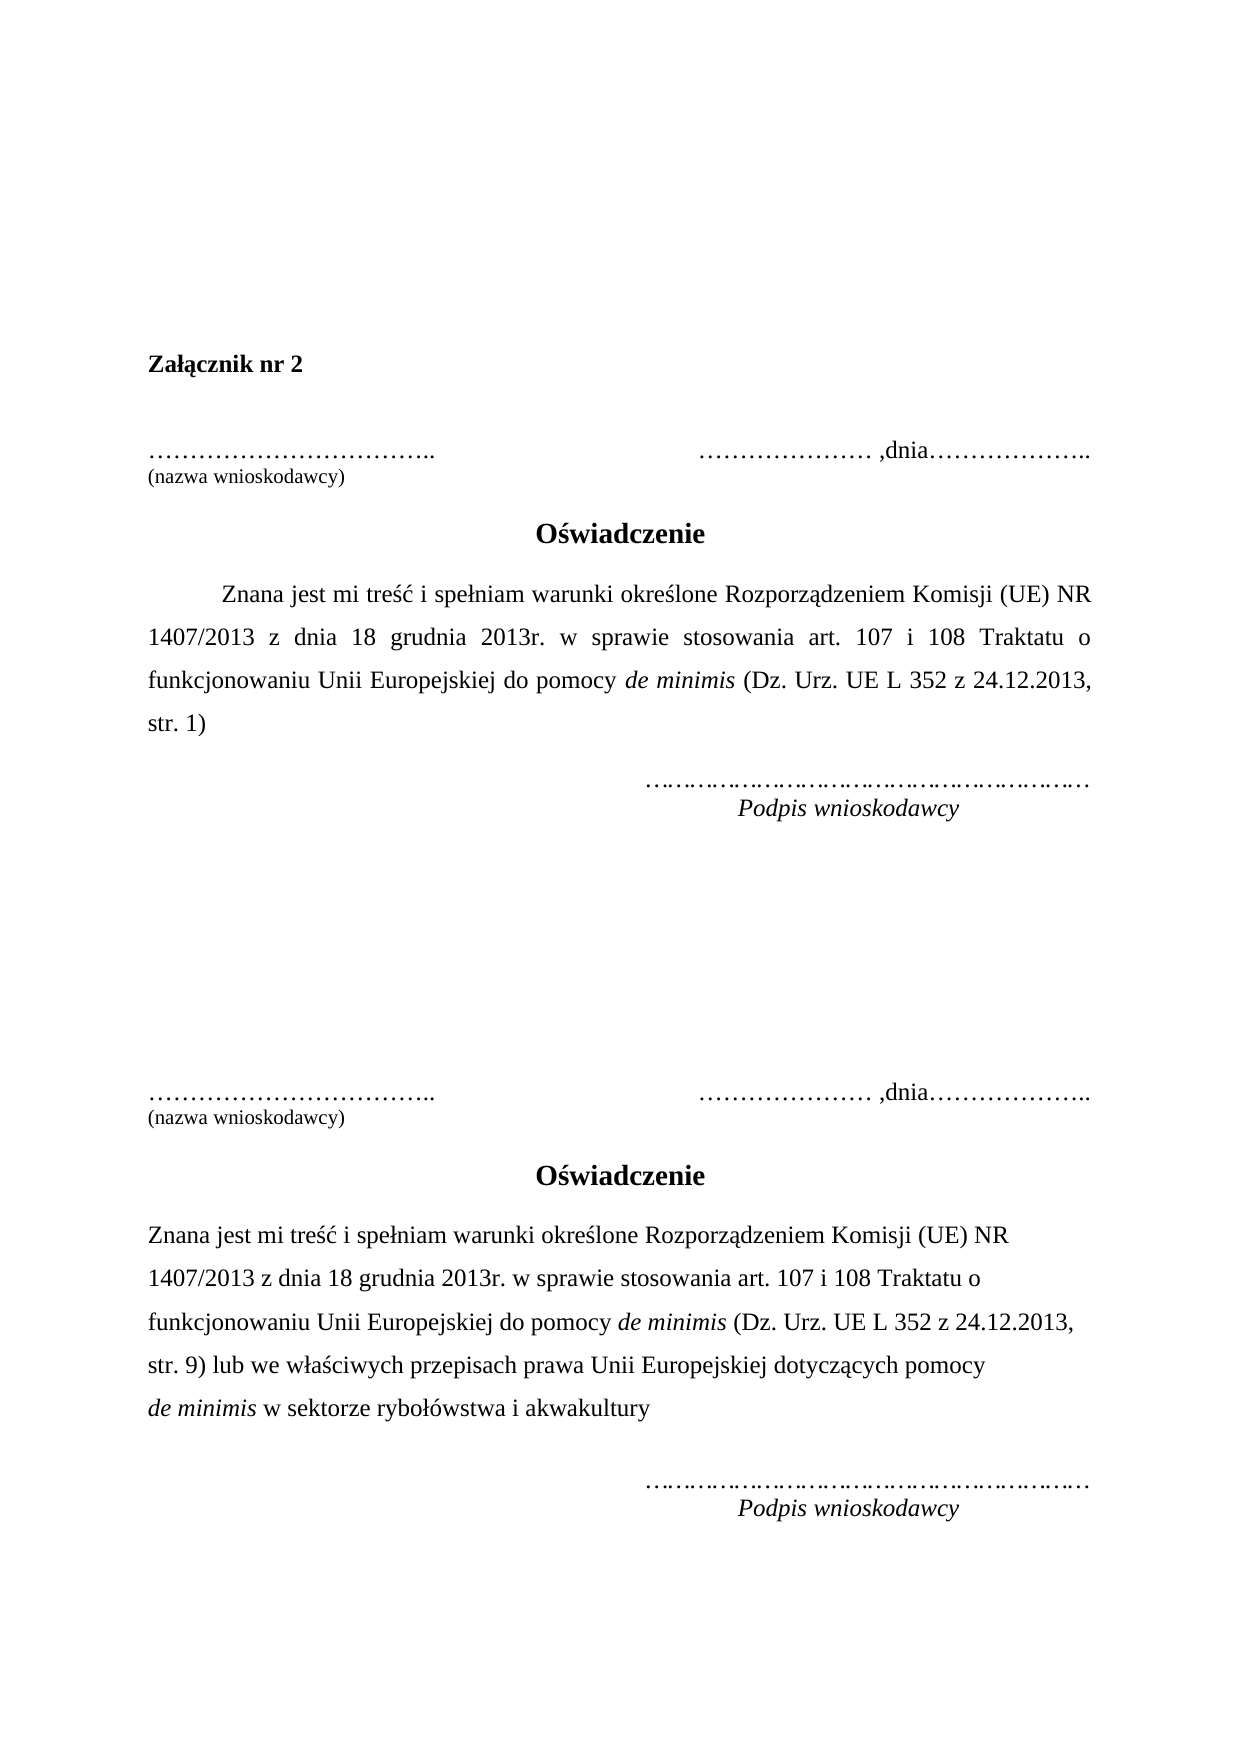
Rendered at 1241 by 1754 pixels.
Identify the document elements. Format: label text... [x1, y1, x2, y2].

text Podpis wnioskodawcy [269, 1493, 1093, 1522]
text de minimis w sektorze rybołówstwa i akwakultury [148, 1393, 1093, 1422]
text Załącznik nr 2 [148, 349, 1093, 378]
text Oświadczenie [148, 517, 1093, 550]
text Znana jest mi treść i spełniam warunki określone Rozporządzeniem Komisji (UE) NR 1407/2013 z dnia 18 grudnia 2013r. w sprawie stosowania art. 107 i 108 Traktatu o funkcjonowaniu Unii Europejskiej do pomocy de minimis (Dz. Urz. UE L 352 z 24.12.2013, str. 9) lub we właściwych przepisach prawa Unii Europejskiej dotyczących pomocy [148, 1220, 1093, 1378]
text (nazwa wnioskodawcy) [148, 1105, 1093, 1129]
text …………………………….. ………………… ,dnia……………….. [148, 435, 1093, 464]
text (nazwa wnioskodawcy) [148, 464, 1093, 488]
text Znana jest mi treść i spełniam warunki określone Rozporządzeniem Komisji (UE) NR 1407/2013 z dnia 18 grudnia 2013r. w sprawie stosowania art. 107 i 108 Traktatu o funkcjonowaniu Unii Europejskiej do pomocy de minimis (Dz. Urz. UE L 352 z 24.12.2013, str. 1) [148, 579, 1093, 737]
text Oświadczenie [148, 1158, 1093, 1192]
text …………………………………………………… [516, 764, 1093, 793]
text …………………………………………………… [516, 1465, 1093, 1493]
text …………………………….. ………………… ,dnia……………….. [148, 1077, 1093, 1105]
text Podpis wnioskodawcy [269, 793, 1093, 821]
